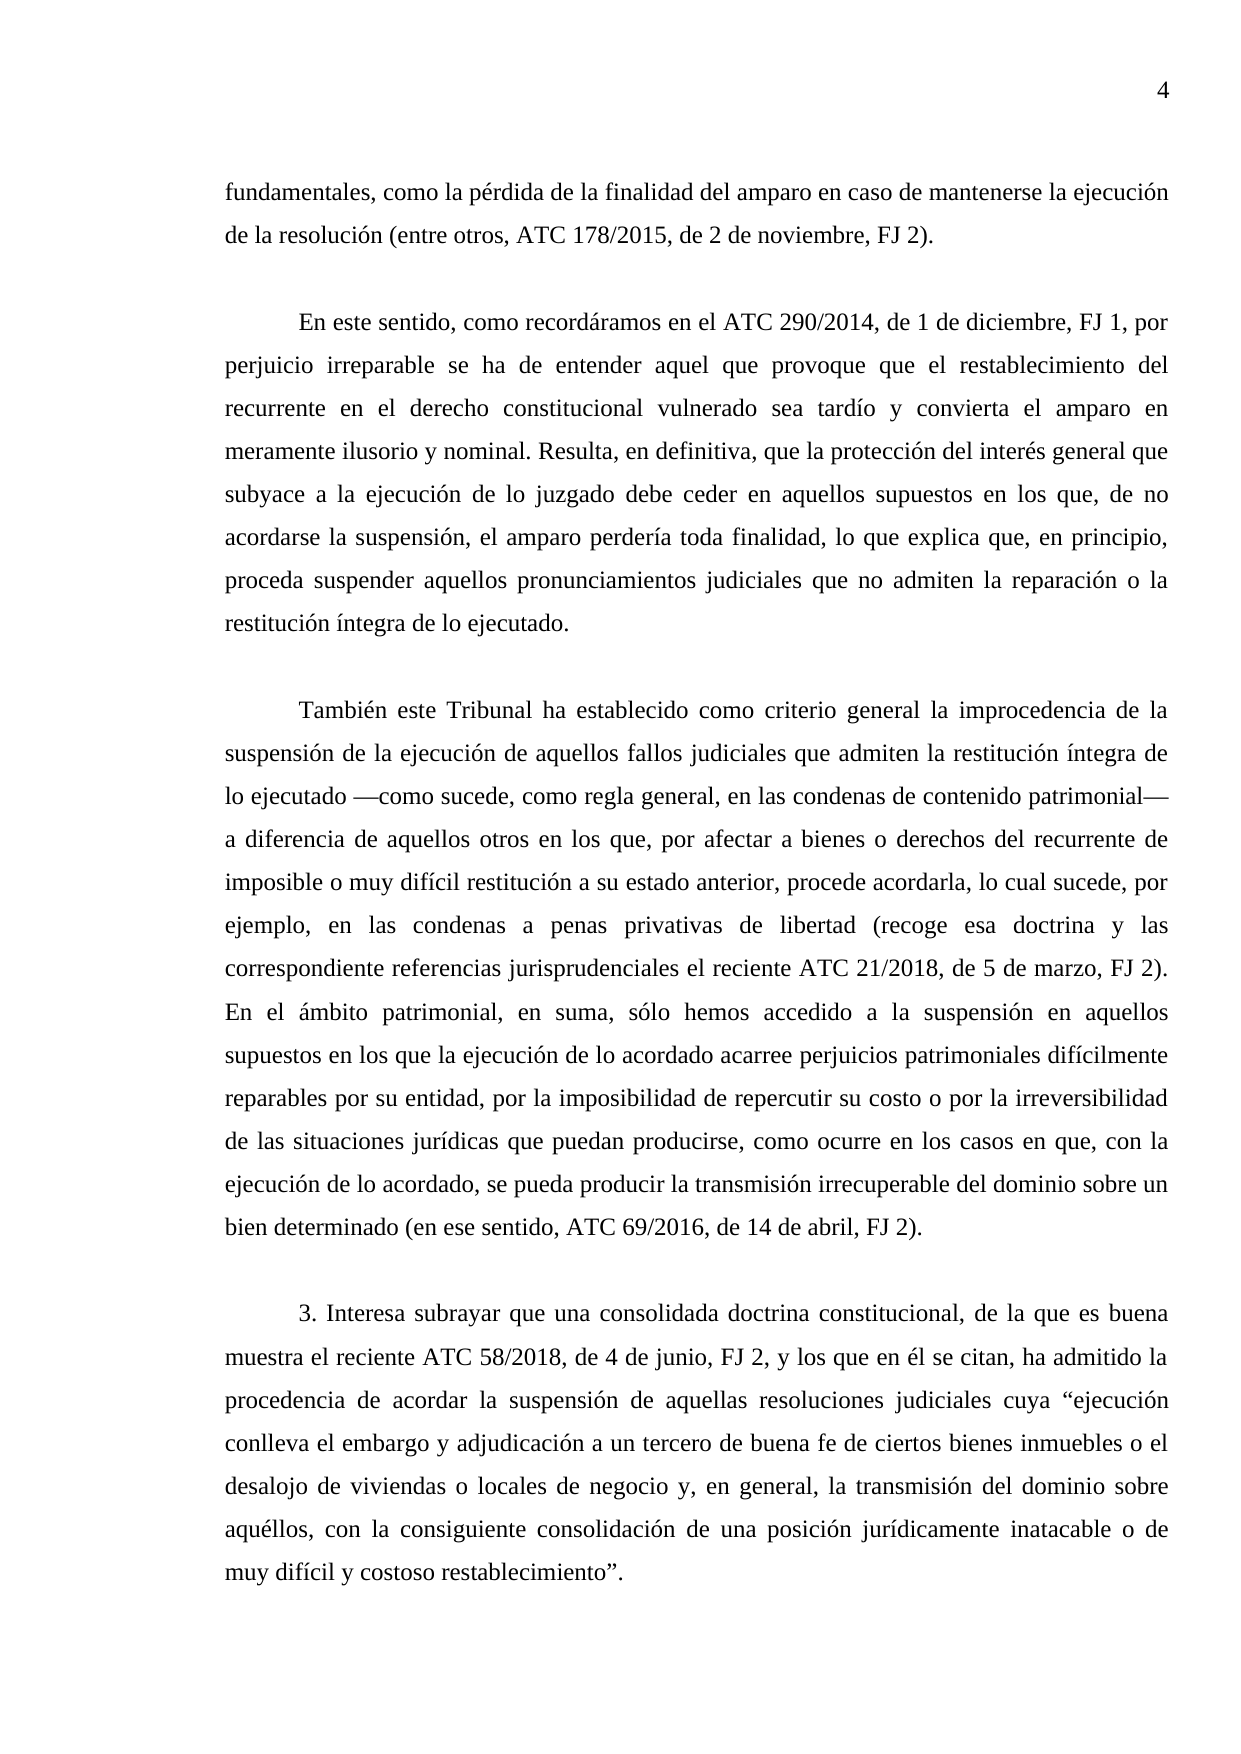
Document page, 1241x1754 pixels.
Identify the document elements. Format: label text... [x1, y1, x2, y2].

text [224, 177, 1169, 249]
text 3. Interesa subrayar que una consolidada doctrina constitucional, de la que es buena muestra el reciente ATC 58/2018, de 4 de junio, FJ 2, y los que en él se citan, ha admitido la procedencia de acordar la suspensión de aquellas resoluciones judiciales cuya “ejecución conlleva el embargo y adjudicación a un tercero de buena fe de ciertos bienes inmuebles o el desalojo de viviendas o locales de negocio y, en general, la transmisión del dominio sobre aquéllos, con la consiguiente consolidación de una posición jurídicamente inatacable o de muy difícil y costoso restablecimiento”. [224, 1298, 1169, 1586]
text En este sentido, como recordáramos en el ATC 290/2014, de 1 de diciembre, FJ 1, por perjuicio irreparable se ha de entender aquel que provoque que el restablecimiento del recurrente en el derecho constitucional vulnerado sea tardío y convierta el amparo en meramente ilusorio y nominal. Resulta, en definitiva, que la protección del interés general que subyace a la ejecución de lo juzgado debe ceder en aquellos supuestos en los que, de no acordarse la suspensión, el amparo perdería toda finalidad, lo que explica que, en principio, proceda suspender aquellos pronunciamientos judiciales que no admiten la reparación o la restitución íntegra de lo ejecutado. [224, 307, 1169, 637]
text También este Tribunal ha establecido como criterio general la improcedencia de la suspensión de la ejecución de aquellos fallos judiciales que admiten la restitución íntegra de lo ejecutado —como sucede, como regla general, en las condenas de contenido patrimonial— a diferencia de aquellos otros en los que, por afectar a bienes o derechos del recurrente de imposible o muy difícil restitución a su estado anterior, procede acordarla, lo cual sucede, por ejemplo, en las condenas a penas privativas de libertad (recoge esa doctrina y las correspondiente referencias jurisprudenciales el reciente ATC 21/2018, de 5 de marzo, FJ 2). En el ámbito patrimonial, en suma, sólo hemos accedido a la suspensión en aquellos supuestos en los que la ejecución de lo acordado acarree perjuicios patrimoniales difícilmente reparables por su entidad, por la imposibilidad de repercutir su costo o por la irreversibilidad de las situaciones jurídicas que puedan producirse, como ocurre en los casos en que, con la ejecución de lo acordado, se pueda producir la transmisión irrecuperable del dominio sobre un bien determinado (en ese sentido, ATC 69/2016, de 14 de abril, FJ 2). [224, 695, 1169, 1241]
